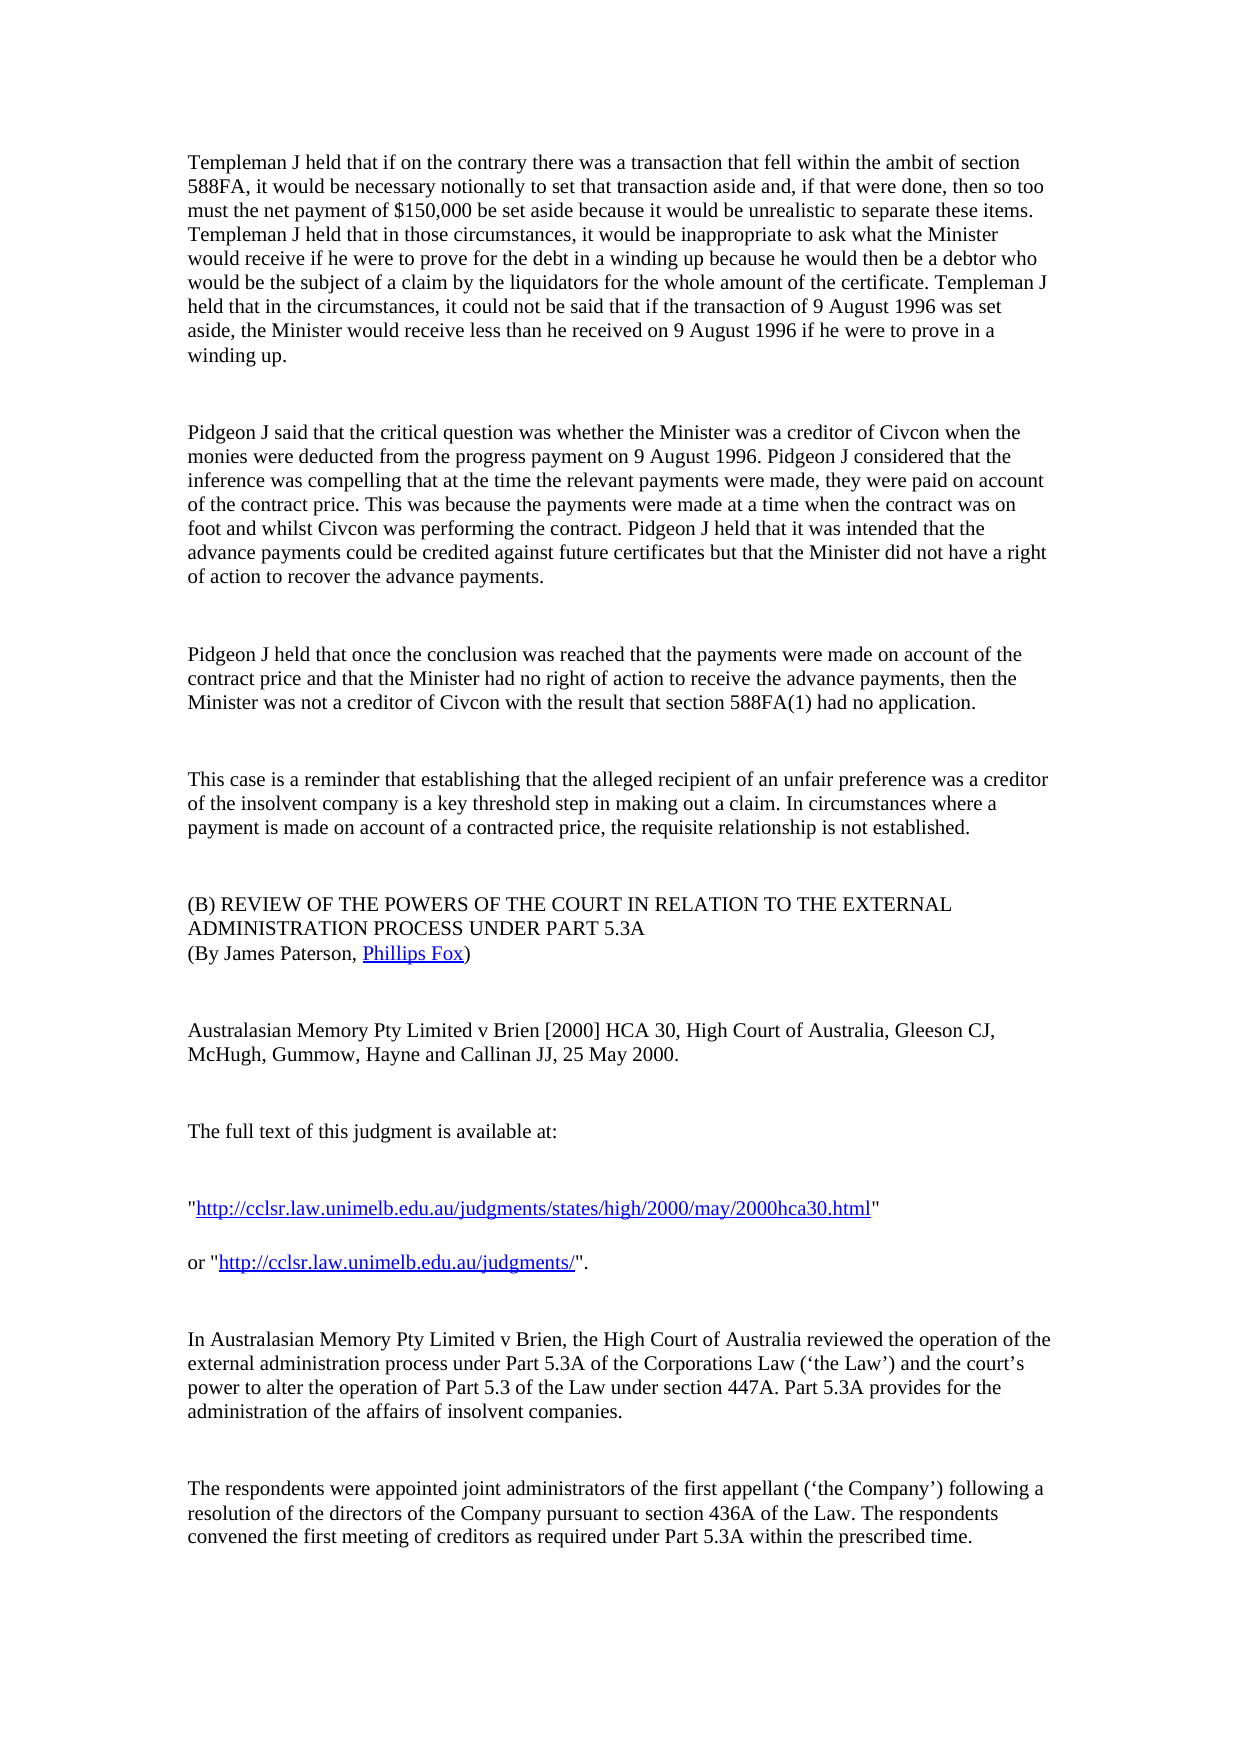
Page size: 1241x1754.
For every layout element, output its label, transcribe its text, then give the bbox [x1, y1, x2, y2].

text The full text of this judgment is available at: [187, 1119, 1053, 1167]
text Templeman J held that if on the contrary there was a transaction that fell within the ambit of section 588FA, it would be necessary notionally to set that transaction aside and, if that were done, then so too must the net payment of $150,000 be set aside because it would be unrealistic to separate these items. Templeman J held that in those circumstances, it would be inappropriate to ask what the Minister would receive if he were to prove for the debt in a winding up because he would then be a debtor who would be the subject of a claim by the liquidators for the whole amount of the certificate. Templeman J held that in the circumstances, it could not be said that if the transaction of 9 August 1996 was set aside, the Minister would receive less than he received on 9 August 1996 if he were to prove in a winding up. [187, 150, 1053, 391]
text Australasian Memory Pty Limited v Brien [2000] HCA 30, High Court of Australia, Gleeson CJ, McHugh, Gummow, Hayne and Callinan JJ, 25 May 2000. [187, 1018, 1053, 1090]
text This case is a reminder that establishing that the alleged recipient of an unfair preference was a creditor of the insolvent company is a key threshold step in making out a claim. In circumstances where a payment is made on account of a contracted price, the requisite relationship is not established. [187, 767, 1053, 863]
text Pidgeon J held that once the conclusion was reached that the payments were made on account of the contract price and that the Minister had no right of action to receive the advance payments, then the Minister was not a creditor of Civcon with the result that section 588FA(1) had no application. [187, 641, 1053, 738]
text Pidgeon J said that the critical question was whether the Minister was a creditor of Civcon when the monies were deducted from the progress payment on 9 August 1996. Pidgeon J considered that the inference was compelling that at the time the relevant payments were made, they were paid on account of the contract price. This was because the payments were made at a time when the contract was on foot and whilst Civcon was performing the contract. Pidgeon J held that it was intended that the advance payments could be credited against future certificates but that the Minister did not have a right of action to recover the advance payments. [187, 420, 1053, 612]
text or "http://cclsr.law.unimelb.edu.au/judgments/". [187, 1249, 1053, 1298]
text The respondents were appointed joint administrators of the first appellant (‘the Company’) following a resolution of the directors of the Company pursuant to section 436A of the Law. The respondents convened the first meeting of creditors as required under Part 5.3A within the prescribed time. [187, 1476, 1053, 1573]
text "http://cclsr.law.unimelb.edu.au/judgments/states/high/2000/may/2000hca30.html" [187, 1196, 1053, 1220]
text In Australasian Memory Pty Limited v Brien, the High Court of Australia reviewed the operation of the external administration process under Part 5.3A of the Corporations Law (‘the Law’) and the court’s power to alter the operation of Part 5.3 of the Law under section 447A. Part 5.3A provides for the administration of the affairs of insolvent companies. [187, 1327, 1053, 1447]
text (B) REVIEW OF THE POWERS OF THE COURT IN RELATION TO THE EXTERNAL ADMINISTRATION PROCESS UNDER PART 5.3A (By James Paterson, Phillips Fox) [187, 892, 1053, 988]
